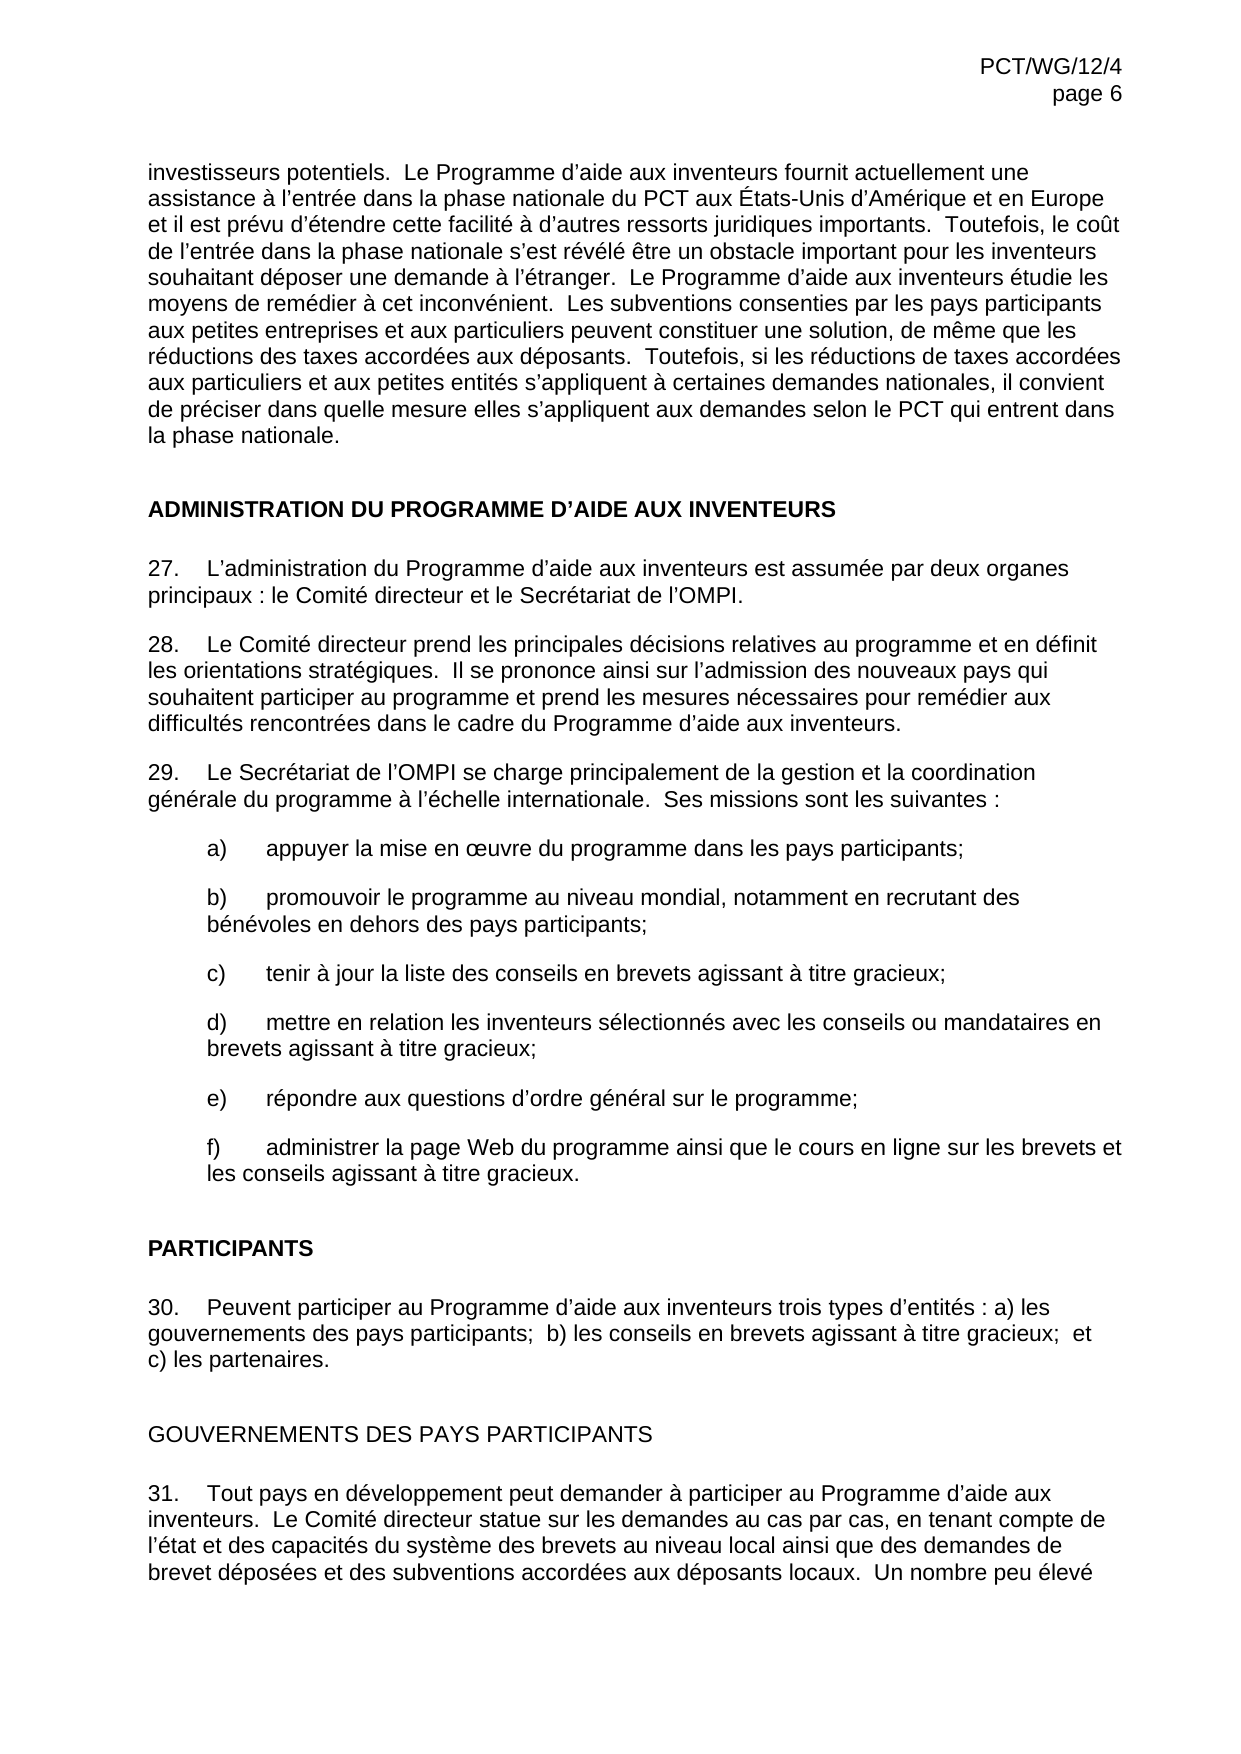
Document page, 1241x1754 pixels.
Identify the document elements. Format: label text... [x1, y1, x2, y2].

subtitle Participants [148, 1234, 1122, 1261]
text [148, 158, 1122, 448]
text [148, 1479, 1122, 1585]
list administrer la page Web du programme ainsi que le cours en ligne sur les brevets et les conseils agissant à titre gracieux. [207, 1134, 1122, 1187]
list tenir à jour la liste des conseils en brevets agissant à titre gracieux; [207, 960, 1122, 986]
list répondre aux questions d’ordre général sur le programme; [207, 1085, 1122, 1111]
text L’administration du Programme d’aide aux inventeurs est assumée par deux organes principaux : le Comité directeur et le Secrétariat de l’OMPI. [148, 555, 1122, 608]
subtitle Gouvernements des pays participants [148, 1421, 1122, 1447]
list mettre en relation les inventeurs sélectionnés avec les conseils ou mandataires en brevets agissant à titre gracieux; [207, 1009, 1122, 1062]
list promouvoir le programme au niveau mondial, notamment en recrutant des bénévoles en dehors des pays participants; [207, 884, 1122, 937]
list appuyer la mise en œuvre du programme dans les pays participants; [207, 835, 1122, 861]
text Le Secrétariat de l’OMPI se charge principalement de la gestion et la coordination générale du programme à l’échelle internationale. Ses missions sont les suivantes : [148, 759, 1122, 812]
text Le Comité directeur prend les principales décisions relatives au programme et en définit les orientations stratégiques. Il se prononce ainsi sur l’admission des nouveaux pays qui souhaitent participer au programme et prend les mesures nécessaires pour remédier aux difficultés rencontrées dans le cadre du Programme d’aide aux inventeurs. [148, 631, 1122, 736]
text Peuvent participer au Programme d’aide aux inventeurs trois types d’entités : a) les gouvernements des pays participants; b) les conseils en brevets agissant à titre gracieux; et c) les partenaires. [148, 1293, 1122, 1373]
subtitle Administration du Programme d’aide aux inventeurs [148, 496, 1122, 523]
